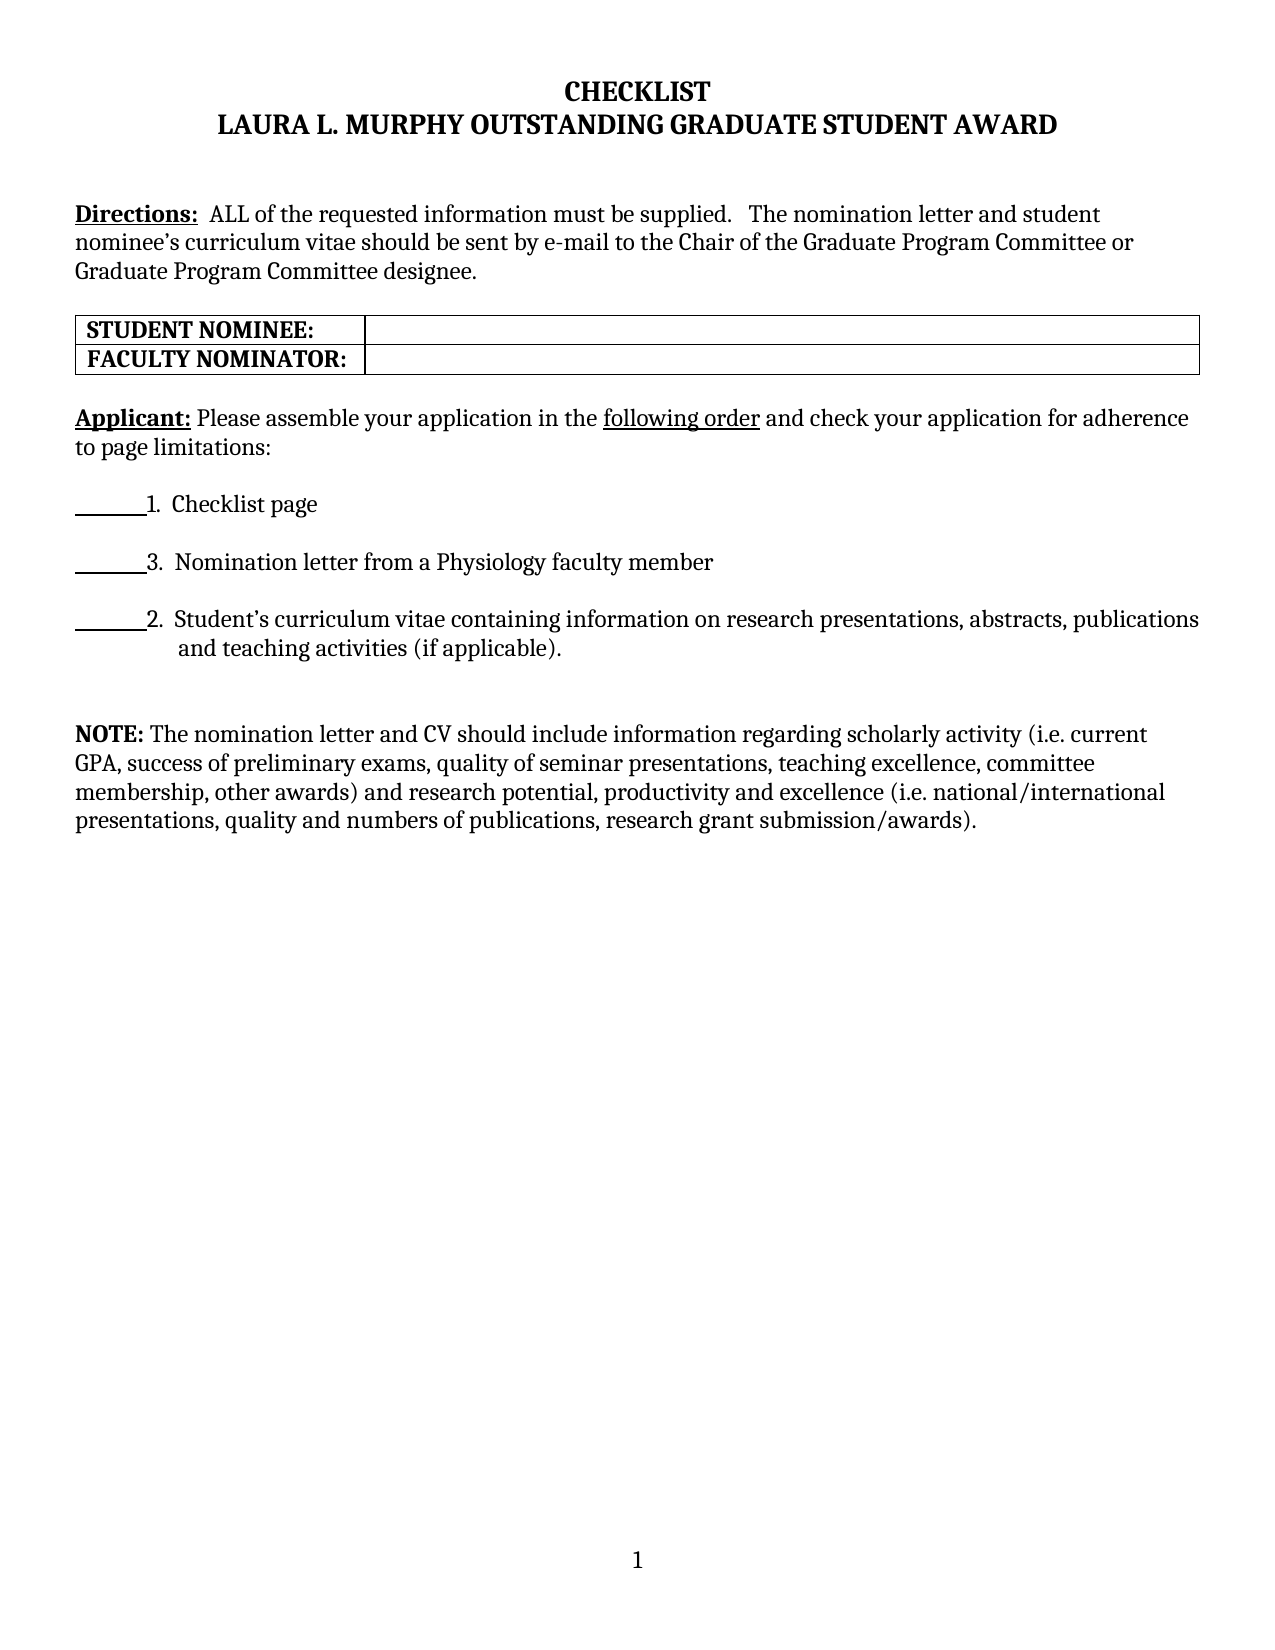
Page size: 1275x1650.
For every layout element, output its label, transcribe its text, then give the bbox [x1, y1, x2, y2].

text Applicant: Please assemble your application in the following order and check your application for adherence to page limitations: [75, 404, 1200, 461]
text LAURA L. MURPHY OUTSTANDING GRADUATE STUDENT AWARD [75, 108, 1200, 142]
text 3. Nomination letter from a Physiology faculty member [75, 548, 1200, 576]
text 1. Checklist page [75, 490, 1200, 519]
text NOTE: The nomination letter and CV should include information regarding scholarly activity (i.e. current GPA, success of preliminary exams, quality of seminar presentations, teaching excellence, committee membership, other awards) and research potential, productivity and excellence (i.e. national/international presentations, quality and numbers of publications, research grant submission/awards). [75, 720, 1200, 835]
text 2. Student’s curriculum vitae containing information on research presentations, abstracts, publications and teaching activities (if applicable). [75, 605, 1200, 663]
table_cell FACULTY NOMINATOR: [76, 345, 364, 374]
text CHECKLIST [75, 75, 1200, 108]
table_header [366, 316, 1199, 344]
table_header STUDENT NOMINEE: [76, 316, 364, 344]
text Directions: ALL of the requested information must be supplied. The nomination letter and student nominee’s curriculum vitae should be sent by e-mail to the Chair of the Graduate Program Committee or Graduate Program Committee designee. [75, 199, 1200, 286]
table_cell [366, 345, 1199, 374]
